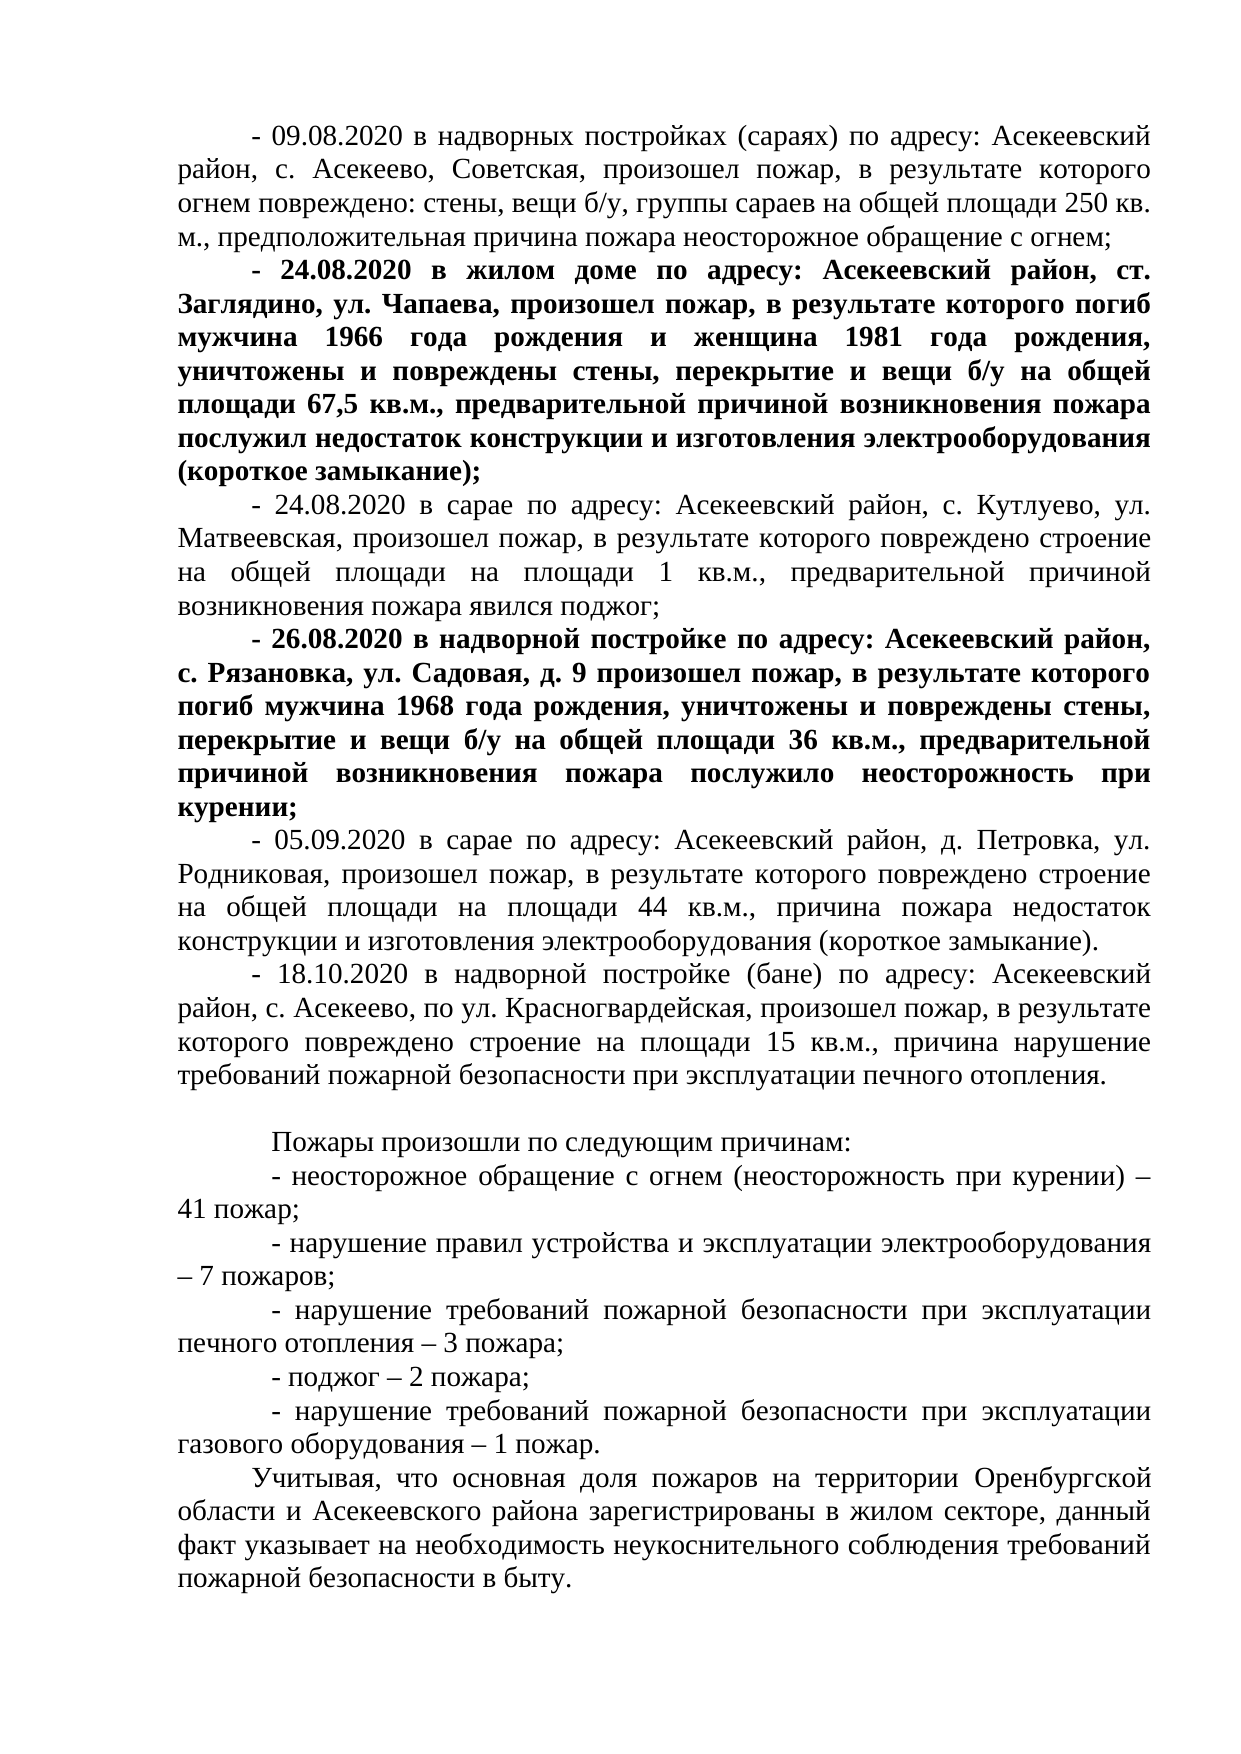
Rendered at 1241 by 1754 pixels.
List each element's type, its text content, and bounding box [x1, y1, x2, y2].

text - поджог – 2 пожара; [177, 1359, 1152, 1393]
text - нарушение требований пожарной безопасности при эксплуатации газового оборудования – 1 пожар. [177, 1393, 1152, 1460]
text Пожары произошли по следующим причинам: [177, 1124, 1152, 1158]
text Учитывая, что основная доля пожаров на территории Оренбургской области и Асекеевского района зарегистрированы в жилом секторе, данный факт указывает на необходимость неукоснительного соблюдения требований пожарной безопасности в быту. [177, 1460, 1152, 1594]
text - нарушение правил устройства и эксплуатации электрооборудования – 7 пожаров; [177, 1225, 1152, 1292]
text - 24.08.2020 в жилом доме по адресу: Асекеевский район, ст. Заглядино, ул. Чапаева, произошел пожар, в результате которого погиб мужчина 1966 года рождения и женщина 1981 года рождения, уничтожены и повреждены стены, перекрытие и вещи б/у на общей площади 67,5 кв.м., предварительной причиной возникновения пожара послужил недостаток конструкции и изготовления электрооборудования (короткое замыкание); [177, 252, 1152, 487]
text - 05.09.2020 в сарае по адресу: Асекеевский район, д. Петровка, ул. Родниковая, произошел пожар, в результате которого повреждено строение на общей площади на площади 44 кв.м., причина пожара недостаток конструкции и изготовления электрооборудования (короткое замыкание). [177, 822, 1152, 957]
text - 24.08.2020 в сарае по адресу: Асекеевский район, с. Кутлуево, ул. Матвеевская, произошел пожар, в результате которого повреждено строение на общей площади на площади 1 кв.м., предварительной причиной возникновения пожара явился поджог; [177, 487, 1152, 621]
text - неосторожное обращение с огнем (неосторожность при курении) – 41 пожар; [177, 1158, 1152, 1225]
text - 09.08.2020 в надворных постройках (сараях) по адресу: Асекеевский район, с. Асекеево, Советская, произошел пожар, в результате которого огнем повреждено: стены, вещи б/у, группы сараев на общей площади 250 кв. м., предположительная причина пожара неосторожное обращение с огнем; [177, 118, 1152, 185]
text - 09.08.2020 в надворных постройках (сараях) по адресу: Асекеевский район, с. Асекеево, Советская, произошел пожар, в результате которого огнем повреждено: стены, вещи б/у, группы сараев на общей площади 250 кв. м., предположительная причина пожара неосторожное обращение с огнем; [203, 219, 1152, 252]
text - нарушение требований пожарной безопасности при эксплуатации печного отопления – 3 пожара; [177, 1292, 1152, 1359]
text - 26.08.2020 в надворной постройке по адресу: Асекеевский район, с. Рязановка, ул. Садовая, д. 9 произошел пожар, в результате которого погиб мужчина 1968 года рождения, уничтожены и повреждены стены, перекрытие и вещи б/у на общей площади 36 кв.м., предварительной причиной возникновения пожара послужило неосторожность при курении; [177, 621, 1152, 822]
text - 18.10.2020 в надворной постройке (бане) по адресу: Асекеевский район, с. Асекеево, по ул. Красногвардейская, произошел пожар, в результате которого повреждено строение на площади 15 кв.м., причина нарушение требований пожарной безопасности при эксплуатации печного отопления. [177, 957, 1152, 1091]
